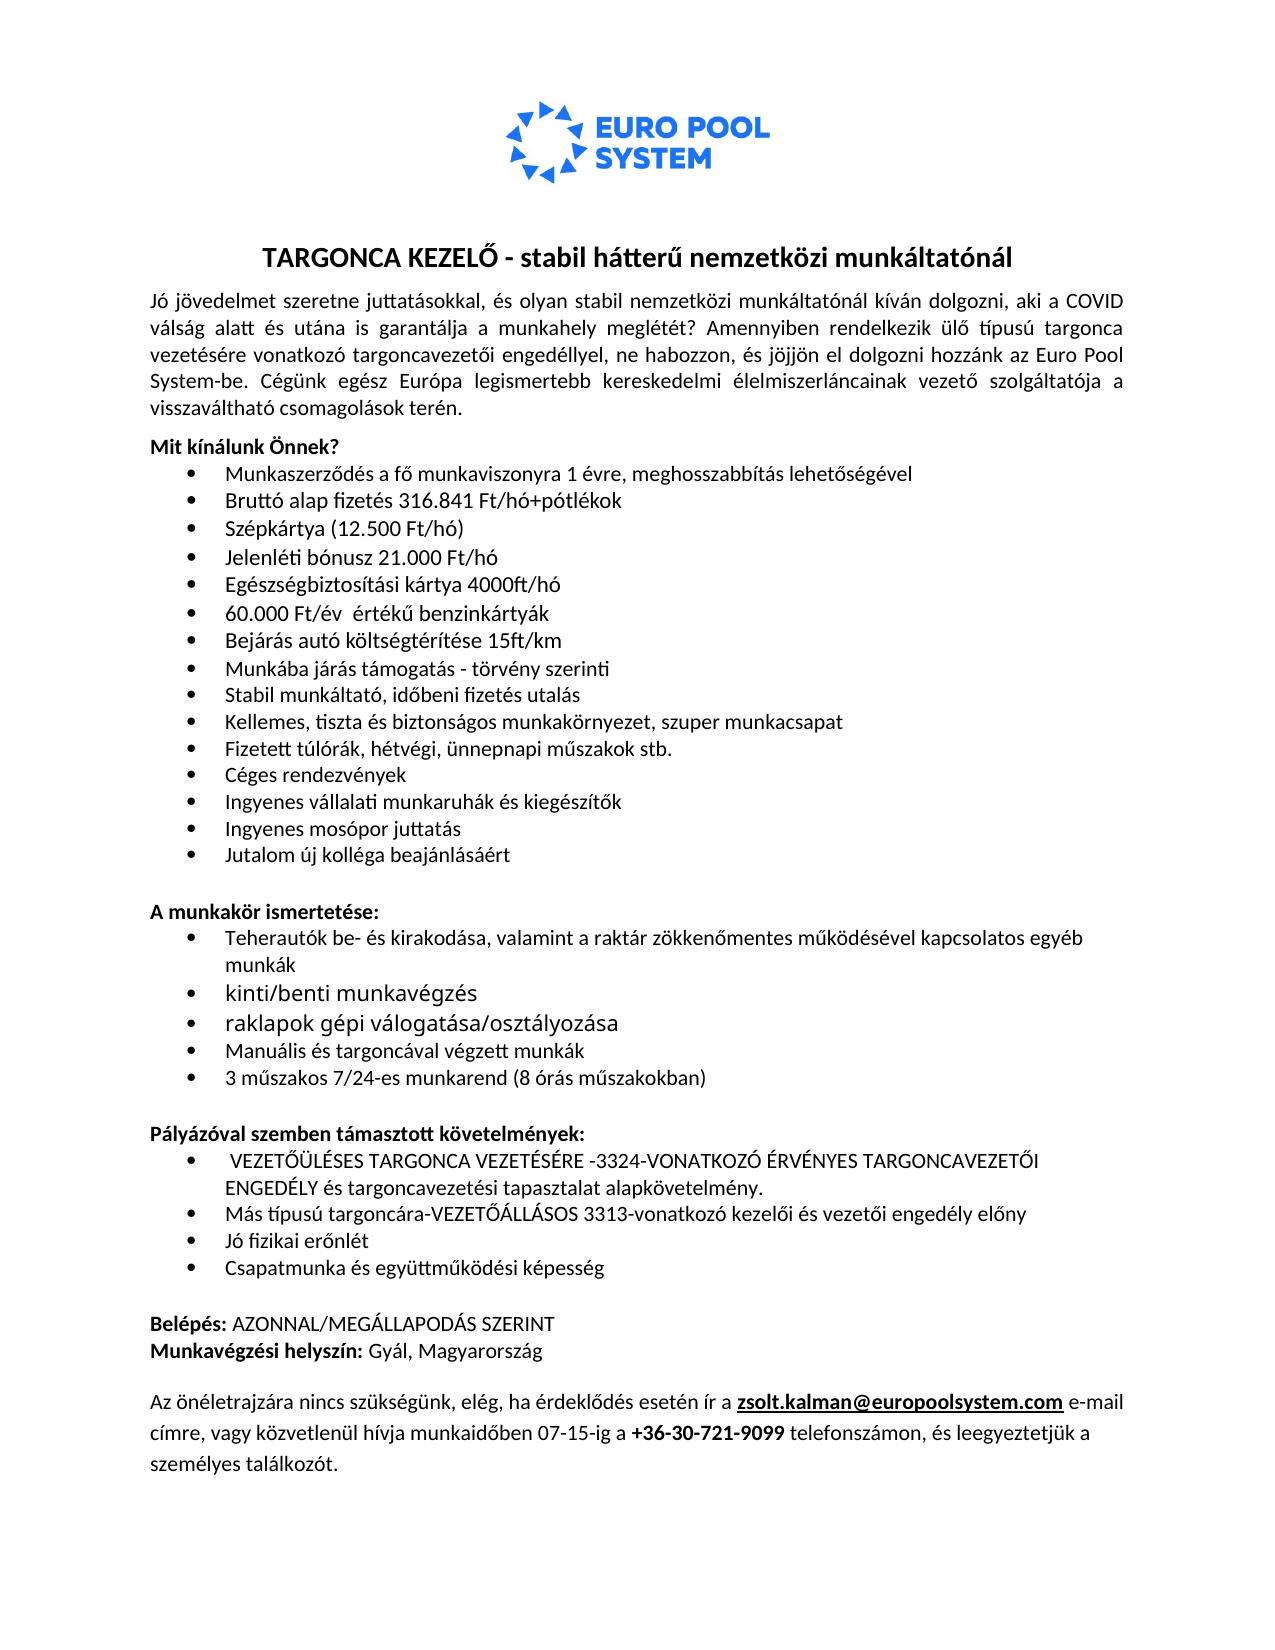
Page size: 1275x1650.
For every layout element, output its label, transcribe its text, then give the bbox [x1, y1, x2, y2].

list Kellemes, tiszta és biztonságos munkakörnyezet, szuper munkacsapat [187, 708, 1125, 735]
list Ingyenes mosópor juttatás [187, 815, 1125, 841]
list 3 műszakos 7/24-es munkarend (8 órás műszakokban) [187, 1064, 1125, 1091]
list Egészségbiztosítási kártya 4000ft/hó [187, 571, 1125, 599]
text Munkavégzési helyszín: Gyál, Magyarország [150, 1337, 1125, 1364]
text TARGONCA KEZELŐ - stabil hátterű nemzetközi munkáltatónál [150, 239, 1125, 275]
list 60.000 Ft/év értékű benzinkártyák [187, 599, 1125, 627]
list Bruttó alap fizetés 316.841 Ft/hó+pótlékok [187, 487, 1125, 514]
text Pályázóval szemben támasztott követelmények: [150, 1121, 1125, 1147]
list Céges rendezvények [187, 761, 1125, 788]
text Az önéletrajzára nincs szükségünk, elég, ha érdeklődés esetén ír a zsolt.kalman@europoolsystem.com e-mail címre, vagy közvetlenül hívja munkaidőben 07-15-ig a +36-30-721-9099 telefonszámon, és leegyeztetjük a személyes találkozót. [150, 1388, 1125, 1476]
list Manuális és targoncával végzett munkák [187, 1037, 1125, 1064]
list Más típusú targoncára-VEZETŐÁLLÁSOS 3313-vonatkozó kezelői és vezetői engedély előny [187, 1201, 1125, 1227]
list VEZETŐÜLÉSES TARGONCA VEZETÉSÉRE -3324-VONATKOZÓ ÉRVÉNYES TARGONCAVEZETŐI ENGEDÉLY és targoncavezetési tapasztalat alapkövetelmény. [187, 1147, 1125, 1201]
text Mit kínálunk Önnek? [150, 433, 1125, 460]
list Munkaszerződés a fő munkaviszonyra 1 évre, meghosszabbítás lehetőségével [187, 460, 1125, 487]
list raklapok gépi válogatása/osztályozása [187, 1008, 1125, 1037]
list Jelenléti bónusz 21.000 Ft/hó [187, 543, 1125, 571]
text Jó jövedelmet szeretne juttatásokkal, és olyan stabil nemzetközi munkáltatónál kíván dolgozni, aki a COVID válság alatt és utána is garantálja a munkahely meglétét? Amennyiben rendelkezik ülő típusú targonca vezetésére vonatkozó targoncavezetői engedéllyel, ne habozzon, és jöjjön el dolgozni hozzánk az Euro Pool System-be. Cégünk egész Európa legismertebb kereskedelmi élelmiszerláncainak vezető szolgáltatója a visszaváltható csomagolások terén. [150, 287, 1125, 421]
list kinti/benti munkavégzés [187, 978, 1125, 1008]
list Munkába járás támogatás - törvény szerinti [187, 655, 1125, 681]
list Teherautók be- és kirakodása, valamint a raktár zökkenőmentes működésével kapcsolatos egyéb munkák [187, 924, 1125, 978]
list Jutalom új kolléga beajánlásáért [187, 841, 1125, 868]
list Ingyenes vállalati munkaruhák és kiegészítők [187, 788, 1125, 815]
list Jó fizikai erőnlét [187, 1227, 1125, 1254]
picture [466, 73, 809, 212]
list Szépkártya (12.500 Ft/hó) [187, 514, 1125, 543]
list Csapatmunka és együttműködési képesség [187, 1254, 1125, 1281]
list Fizetett túlórák, hétvégi, ünnepnapi műszakok stb. [187, 735, 1125, 761]
text Belépés: AZONNAL/MEGÁLLAPODÁS SZERINT [150, 1310, 1125, 1337]
text A munkakör ismertetése: [150, 898, 1125, 924]
list Stabil munkáltató, időbeni fizetés utalás [187, 681, 1125, 708]
list Bejárás autó költségtérítése 15ft/km [187, 627, 1125, 655]
